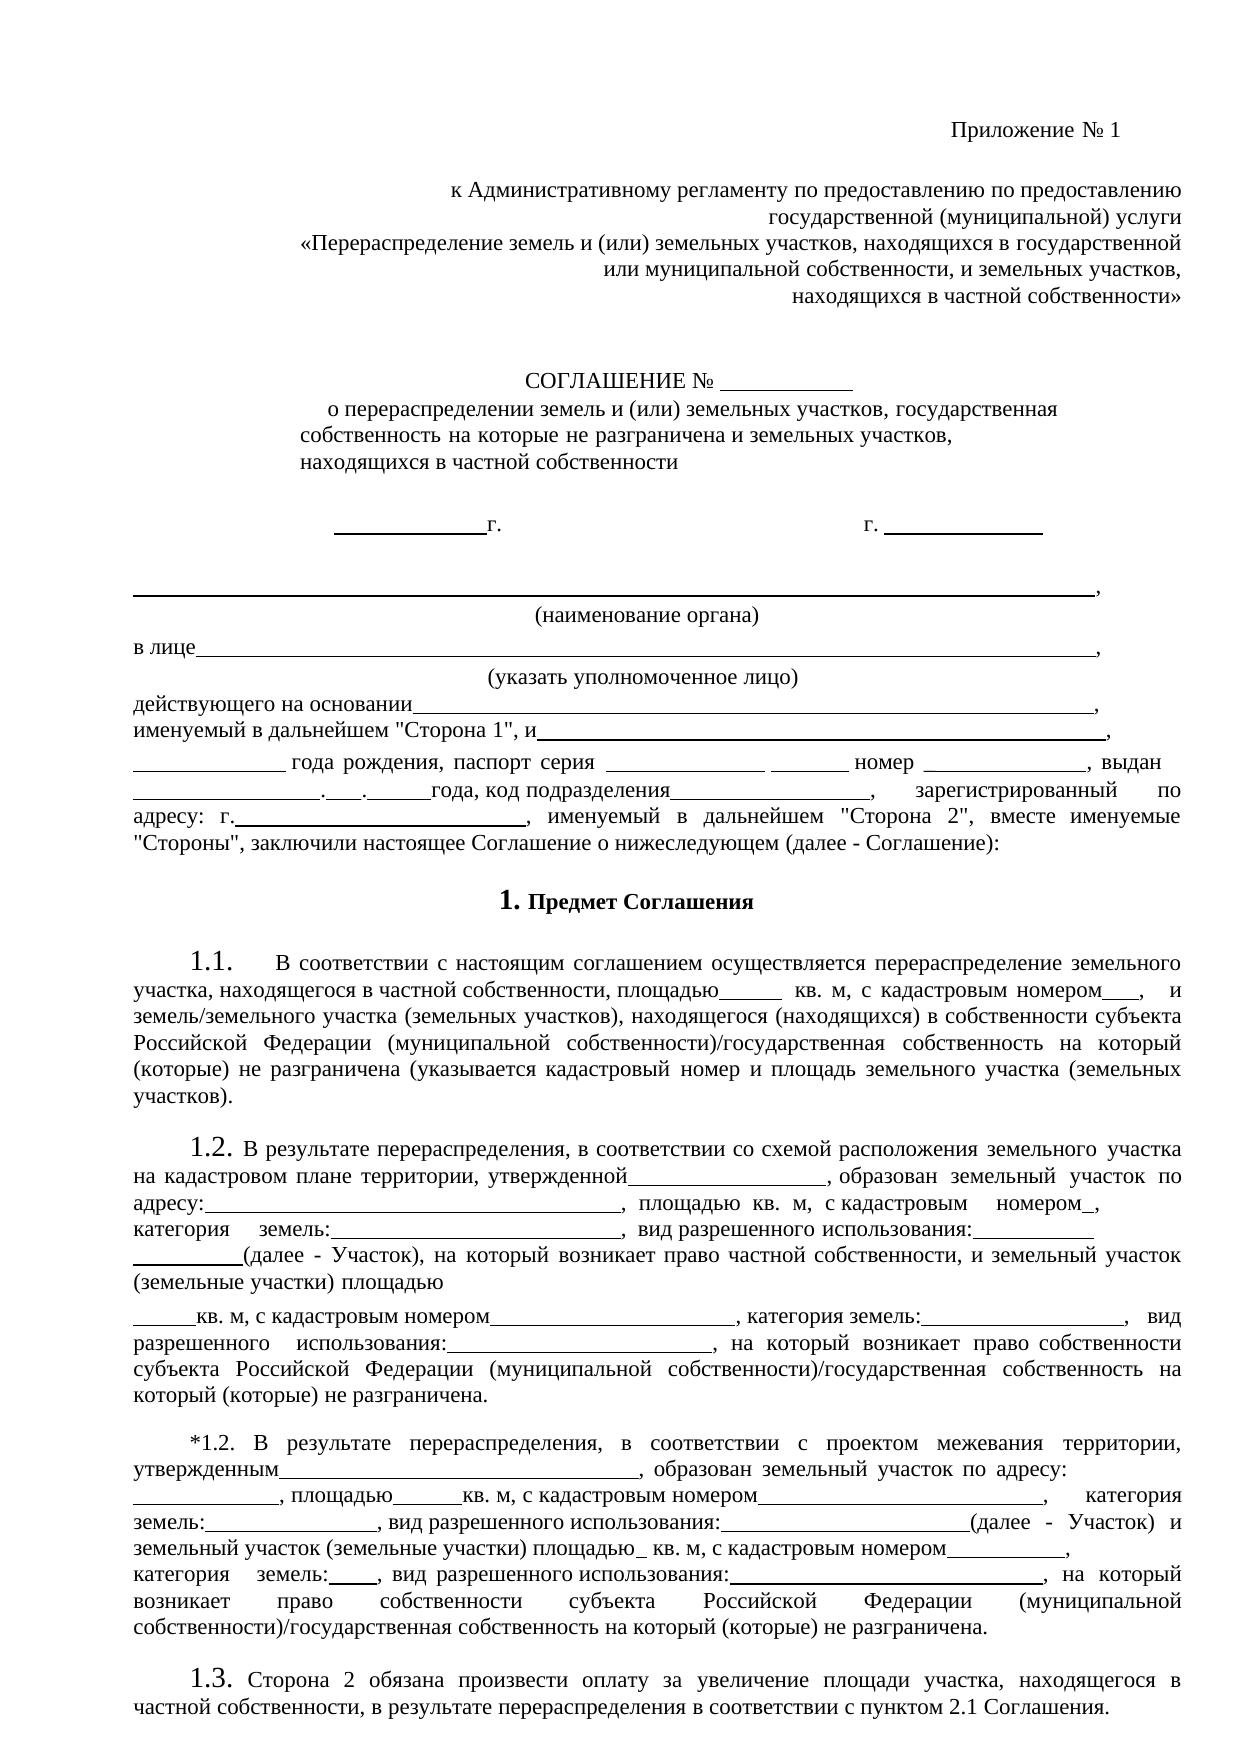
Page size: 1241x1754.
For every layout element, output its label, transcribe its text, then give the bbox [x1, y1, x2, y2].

text (наименование органа) [534, 599, 1198, 628]
text о перераспределении земель и (или) земельных участков, государственная собственность на которые не разграничена и земельных участков, находящихся в частной собственности [300, 395, 1071, 474]
text СОГЛАШЕНИЕ № [525, 362, 1198, 395]
text . . года, код подразделения , зарегистрированный по адресу: г. , именуемый в дальнейшем "Сторона 2", вместе именуемые "Стороны", заключили настоящее Соглашение о нижеследующем (далее - Соглашение): [133, 776, 1181, 855]
list В результате перераспределения, в соответствии со схемой расположения земельного участка на кадастровом плане территории, утвержденной , образован земельный участок по адресу: , площадью кв. м, с кадастровым номером , категория земель: , вид разрешенного использования: (далее - Участок), на который возникает право частной собственности, и земельный участок (земельные участки) площадью [133, 1129, 1182, 1294]
list Сторона 2 обязана произвести оплату за увеличение площади участка, находящегося в частной собственности, в результате перераспределения в соответствии с пунктом 2.1 Соглашения. [133, 1660, 1181, 1719]
list В соответствии с настоящим соглашением осуществляется перераспределение земельного участка, находящегося в частной собственности, площадью кв. м, с кадастровым номером , и земель/земельного участка (земельных участков), находящегося (находящихся) в собственности субъекта Российской Федерации (муниципальной собственности)/государственная собственность на который (которые) не разграничена (указывается кадастровый номер и площадь земельного участка (земельных участков). [133, 943, 1182, 1108]
text государственной (муниципальной) услуги [318, 203, 1182, 229]
text Приложение № 1 [133, 117, 1198, 143]
text г. г. [334, 510, 1198, 537]
text действующего на основании , именуемый в дальнейшем "Сторона 1", и , [133, 690, 1113, 743]
text (указать уполномоченное лицо) [487, 661, 1198, 690]
text *1.2. В результате перераспределения, в соответствии с проектом межевания территории, утвержденным , образован земельный участок по адресу: [133, 1429, 1181, 1481]
text в лице , [133, 628, 1198, 661]
text , площадью кв. м, с кадастровым номером , категория земель: , вид разрешенного использования: (далее - Участок) и земельный участок (земельные участки) площадью кв. м, с кадастровым номером , категория земель: , вид разрешенного использования: , на который возникает право собственности субъекта Российской Федерации (муниципальной собственности)/государственная собственность на который (которые) не разграничена. [133, 1481, 1182, 1639]
text , [133, 573, 1198, 599]
text года рождения, паспорт серия номер _ , выдан [133, 743, 1198, 776]
subtitle Предмет Соглашения [498, 882, 1198, 916]
text находящихся в частной собственности» [106, 282, 1182, 308]
text «Перераспределение земель и (или) земельных участков, находящихся в государственной или муниципальной собственности, и земельных участков, [227, 229, 1181, 282]
text кв. м, с кадастровым номером , категория земель: , вид разрешенного использования: , на который возникает право собственности субъекта Российской Федерации (муниципальной собственности)/государственная собственность на который (которые) не разграничена. [133, 1302, 1182, 1408]
text к Административному регламенту по предоставлению по предоставлению [133, 176, 1182, 203]
